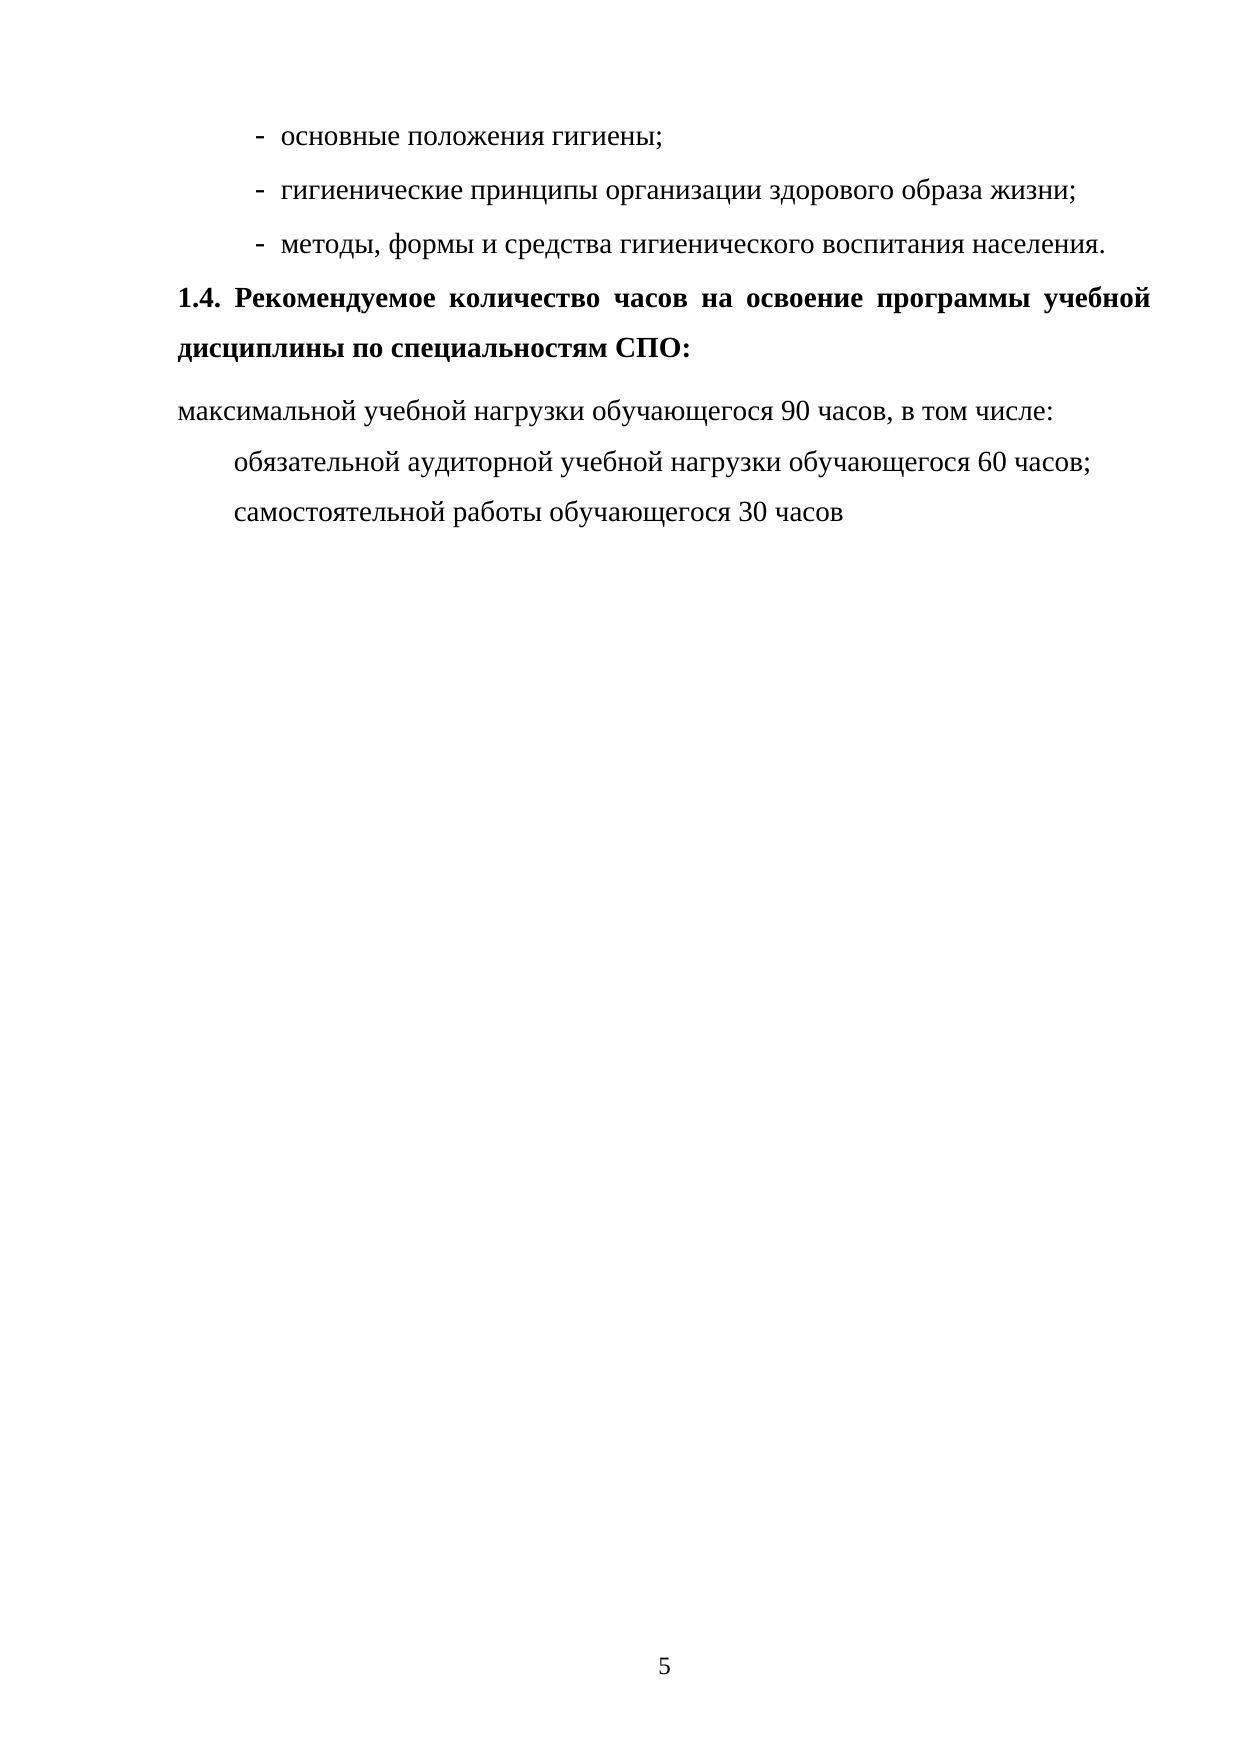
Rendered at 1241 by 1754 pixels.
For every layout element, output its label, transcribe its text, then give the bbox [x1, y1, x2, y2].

text обязательной аудиторной учебной нагрузки обучающегося 60 часов; [177, 444, 1152, 477]
text максимальной учебной нагрузки обучающегося 90 часов, в том числе: [177, 393, 1152, 427]
text гигиенические принципы организации здорового образа жизни; [177, 172, 1152, 208]
text методы, формы и средства гигиенического воспитания населения. [177, 226, 1152, 262]
text самостоятельной работы обучающегося 30 часов [177, 494, 1152, 528]
text основные положения гигиены; [177, 118, 1152, 154]
text 1.4. Рекомендуемое количество часов на освоение программы учебной дисциплины по специальностям СПО: [177, 280, 1152, 364]
